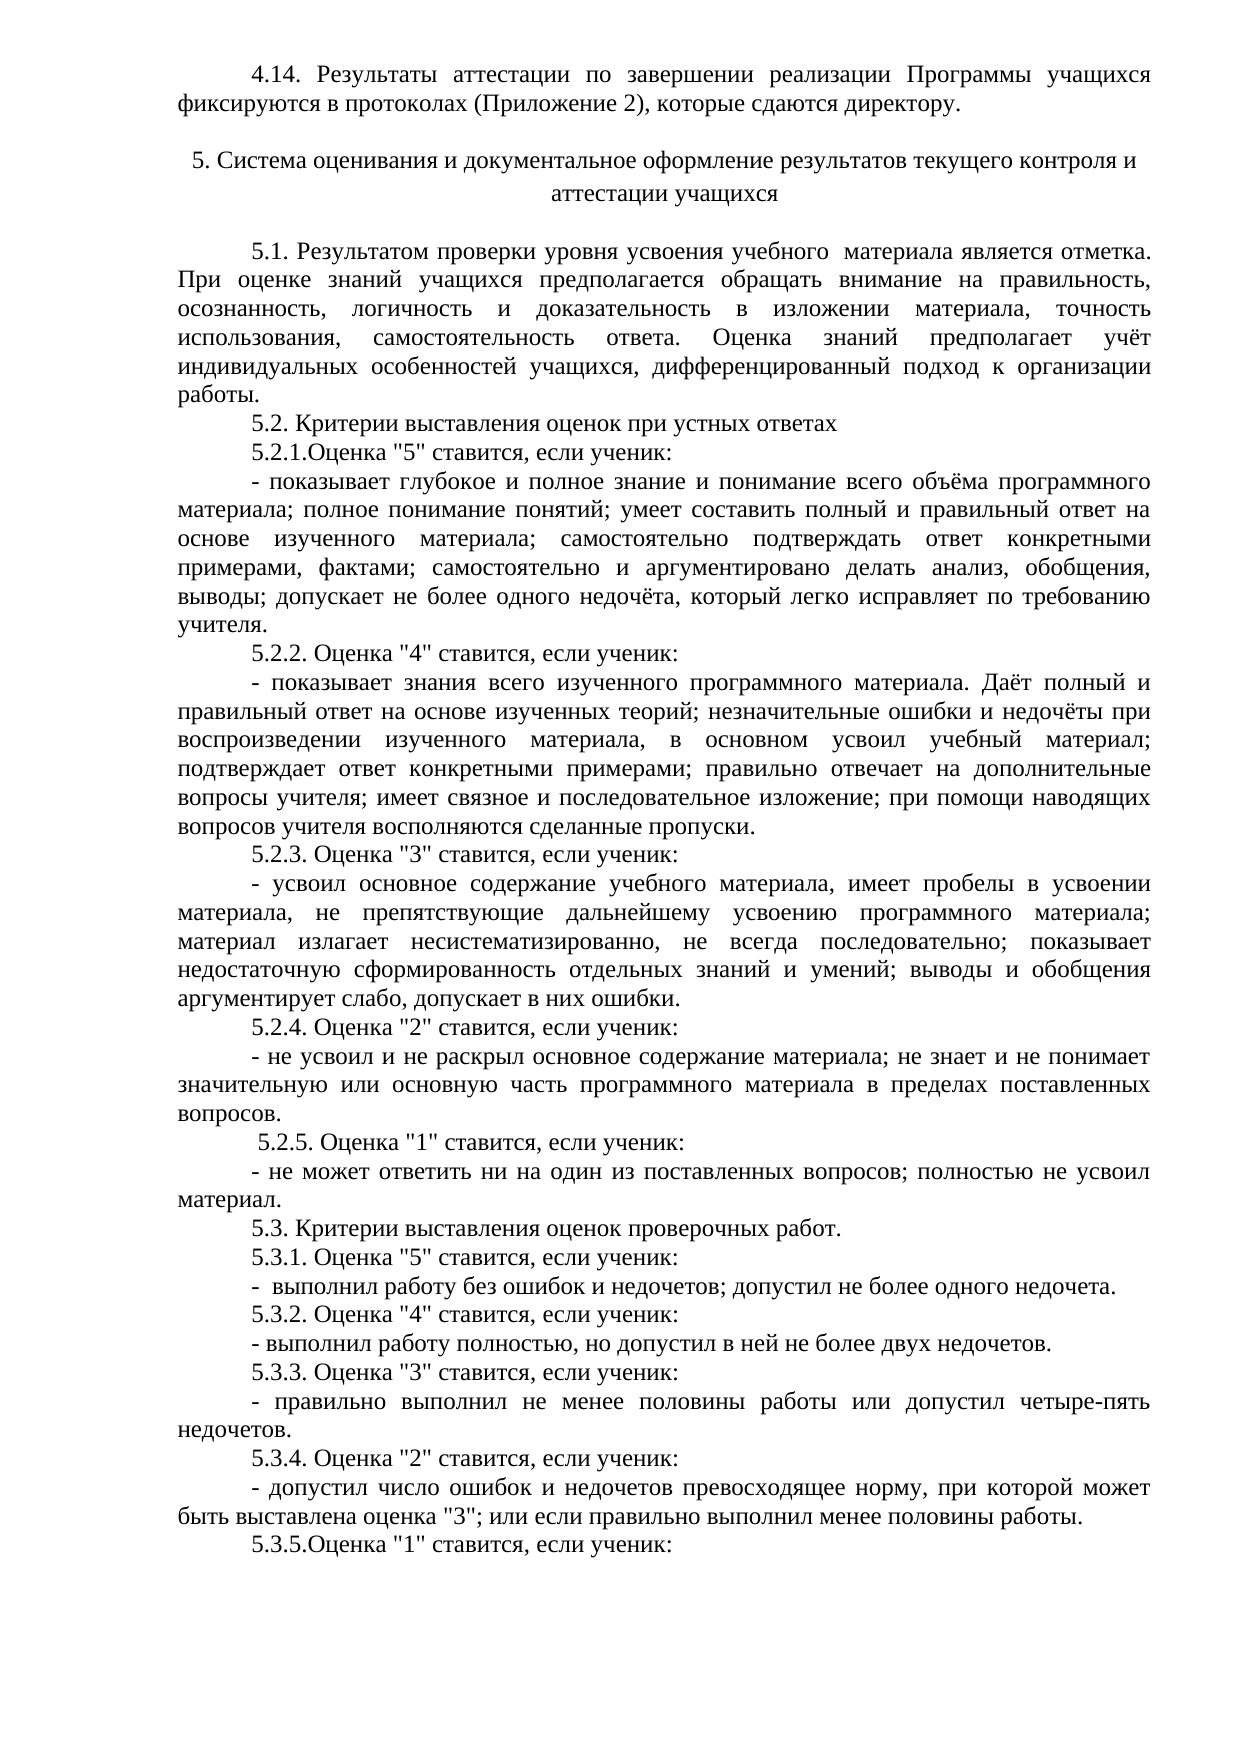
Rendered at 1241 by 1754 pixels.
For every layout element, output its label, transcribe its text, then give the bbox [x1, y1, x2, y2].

text - не может ответить ни на один из поставленных вопросов; полностью не усвоил материал. [177, 1156, 1152, 1213]
text 5.2. Критерии выставления оценок при устных ответах [177, 408, 1152, 437]
text 5.3.1. Оценка "5" ставится, если ученик: [177, 1242, 1152, 1271]
text 5.3.3. Оценка "3" ставится, если ученик: [177, 1357, 1152, 1386]
text - показывает знания всего изученного программного материала. Даёт полный и правильный ответ на основе изученных теорий; незначительные ошибки и недочёты при воспроизведении изученного материала, в основном усвоил учебный материал; подтверждает ответ конкретными примерами; правильно отвечает на дополнительные вопросы учителя; имеет связное и последовательное изложение; при помощи наводящих вопросов учителя восполняются сделанные пропуски. [177, 667, 1152, 839]
text - выполнил работу без ошибок и недочетов; допустил не более одного недочета. [177, 1271, 1152, 1299]
text 5.3.4. Оценка "2" ставится, если ученик: [177, 1443, 1152, 1472]
text 5.2.5. Оценка "1" ставится, если ученик: [177, 1127, 1152, 1156]
text 4.14. Результаты аттестации по завершении реализации Программы учащихся фиксируются в протоколах (Приложение 2), которые сдаются директору. [177, 59, 1152, 117]
text - допустил число ошибок и недочетов превосходящее норму, при которой может быть выставлена оценка "3"; или если правильно выполнил менее половины работы. [177, 1472, 1152, 1529]
text 5.2.1.Оценка "5" ставится, если ученик: [177, 437, 1152, 466]
text 5.2.3. Оценка "3" ставится, если ученик: [177, 839, 1152, 868]
text - усвоил основное содержание учебного материала, имеет пробелы в усвоении материала, не препятствующие дальнейшему усвоению программного материала; материал излагает несистематизированно, не всегда последовательно; показывает недостаточную сформированность отдельных знаний и умений; выводы и обобщения аргументирует слабо, допускает в них ошибки. [177, 868, 1152, 1012]
text 5.1. Результатом проверки уровня усвоения учебного материала является отметка. При оценке знаний учащихся предполагается обращать внимание на правильность, осознанность, логичность и доказательность в изложении материала, точность использования, самостоятельность ответа. Оценка знаний предполагает учёт индивидуальных особенностей учащихся, дифференцированный подход к организации работы. [177, 236, 1152, 408]
text 5.3.5.Оценка "1" ставится, если ученик: [177, 1529, 1152, 1558]
text 5.2.2. Оценка "4" ставится, если ученик: [177, 638, 1152, 667]
text 5.3.2. Оценка "4" ставится, если ученик: [177, 1299, 1152, 1328]
text - выполнил работу полностью, но допустил в ней не более двух недочетов. [177, 1328, 1152, 1357]
text 5. Система оценивания и документальное оформление результатов текущего контроля и аттестации учащихся [177, 145, 1152, 208]
text 5.2.4. Оценка "2" ставится, если ученик: [177, 1012, 1152, 1041]
text - не усвоил и не раскрыл основное содержание материала; не знает и не понимает значительную или основную часть программного материала в пределах поставленных вопросов. [177, 1041, 1152, 1127]
text - правильно выполнил не менее половины работы или допустил четыре-пять недочетов. [177, 1386, 1152, 1443]
text - показывает глубокое и полное знание и понимание всего объёма программного материала; полное понимание понятий; умеет составить полный и правильный ответ на основе изученного материала; самостоятельно подтверждать ответ конкретными примерами, фактами; самостоятельно и аргументировано делать анализ, обобщения, выводы; допускает не более одного недочёта, который легко исправляет по требованию учителя. [177, 466, 1152, 638]
text 5.3. Критерии выставления оценок проверочных работ. [177, 1213, 1152, 1242]
